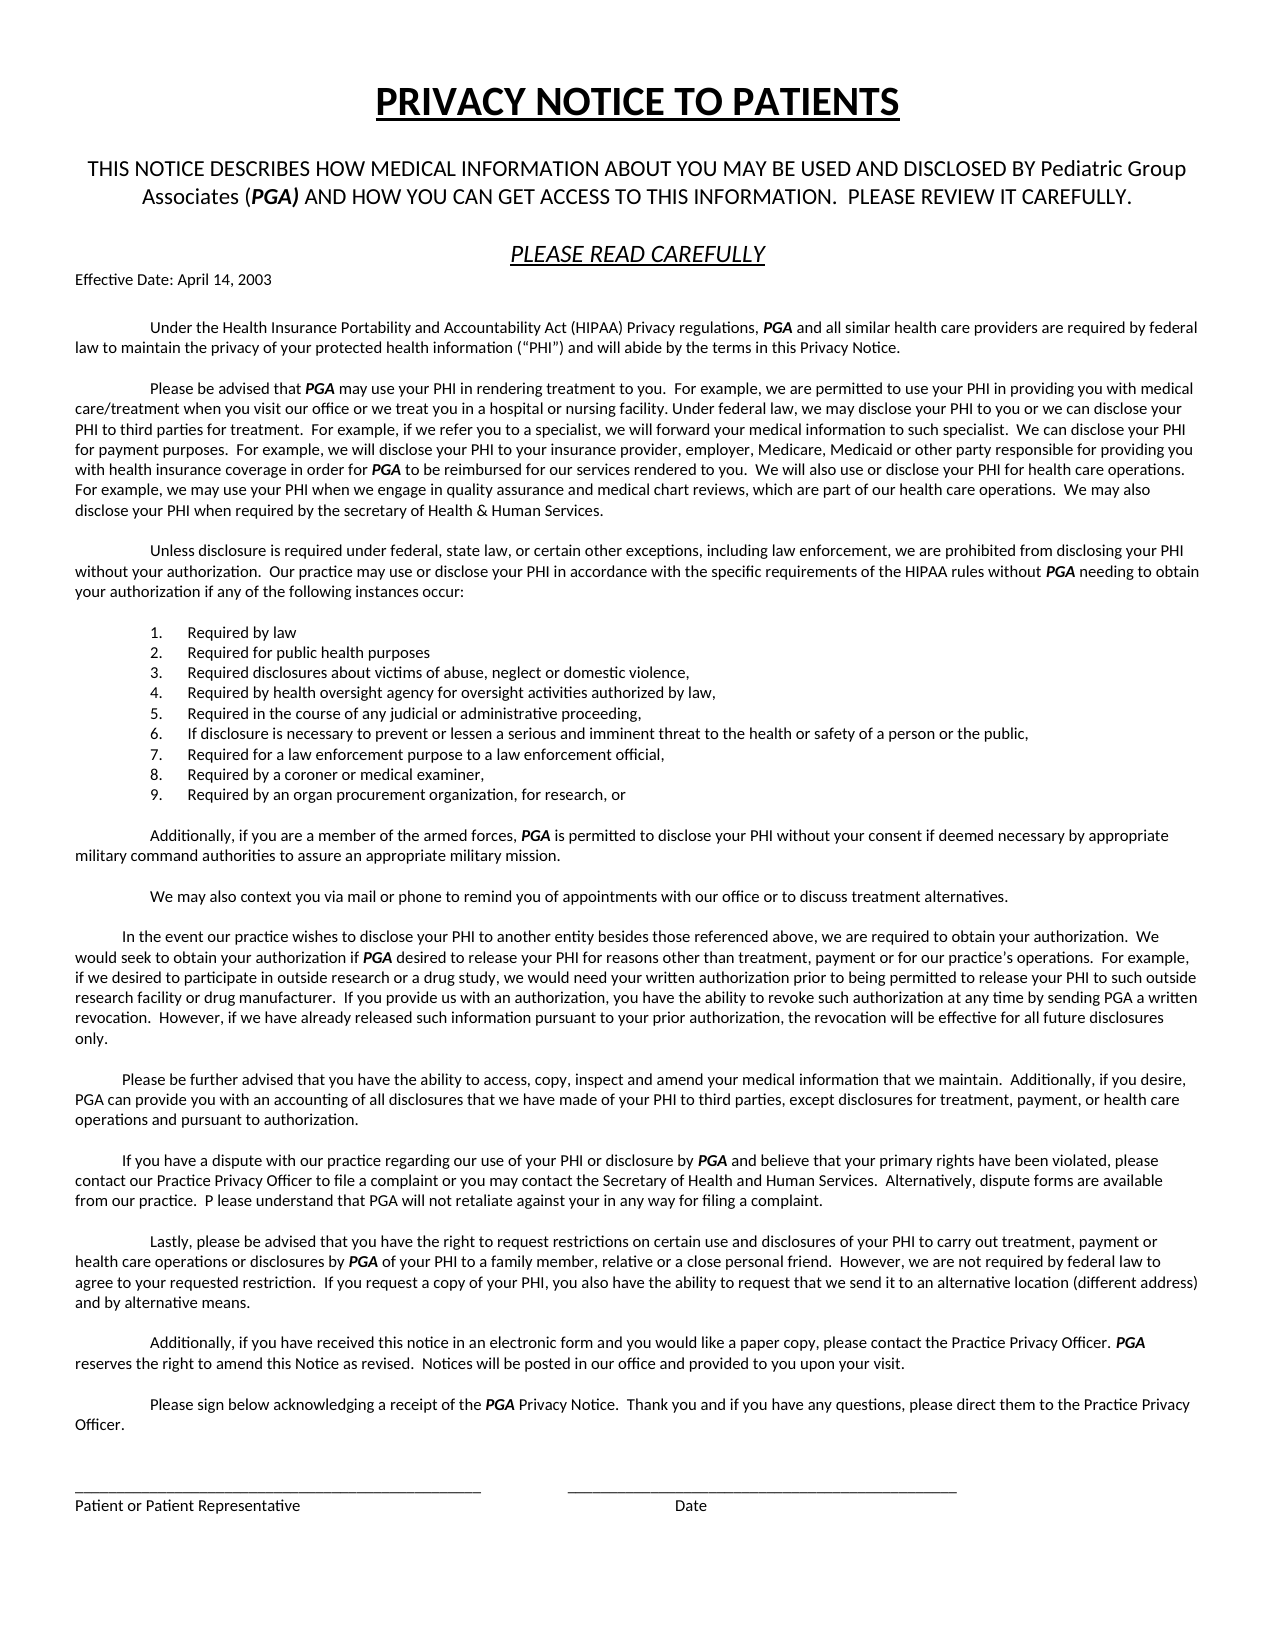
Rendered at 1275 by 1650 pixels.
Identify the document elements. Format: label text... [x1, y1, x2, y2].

text Please be advised that PGA may use your PHI in rendering treatment to you. For example, we are permitted to use your PHI in providing you with medical care/treatment when you visit our office or we treat you in a hospital or nursing facility. Under federal law, we may disclose your PHI to you or we can disclose your PHI to third parties for treatment. For example, if we refer you to a specialist, we will forward your medical information to such specialist. We can disclose your PHI for payment purposes. For example, we will disclose your PHI to your insurance provider, employer, Medicare, Medicaid or other party responsible for providing you with health insurance coverage in order for PGA to be reimbursed for our services rendered to you. We will also use or disclose your PHI for health care operations. For example, we may use your PHI when we engage in quality assurance and medical chart reviews, which are part of our health care operations. We may also disclose your PHI when required by the secretary of Health & Human Services. [75, 378, 1200, 520]
list Required by a coroner or medical examiner, [150, 764, 1200, 784]
text Patient or Patient Representative Date [75, 1495, 1200, 1516]
text Please be further advised that you have the ability to access, copy, inspect and amend your medical information that we maintain. Additionally, if you desire, PGA can provide you with an accounting of all disclosures that we have made of your PHI to third parties, except disclosures for treatment, payment, or health care operations and pursuant to authorization. [75, 1069, 1200, 1130]
text In the event our practice wishes to disclose your PHI to another entity besides those referenced above, we are required to obtain your authorization. We would seek to obtain your authorization if PGA desired to release your PHI for reasons other than treatment, payment or for our practice’s operations. For example, if we desired to participate in outside research or a drug study, we would need your written authorization prior to being permitted to release your PHI to such outside research facility or drug manufacturer. If you provide us with an authorization, you have the ability to revoke such authorization at any time by sending PGA a written revocation. However, if we have already released such information pursuant to your prior authorization, the revocation will be effective for all future disclosures only. [75, 927, 1200, 1048]
list Required by law [150, 622, 1200, 642]
list Required by health oversight agency for oversight activities authorized by law, [150, 683, 1200, 703]
text PLEASE READ CAREFULLY [75, 238, 1200, 269]
list Required for a law enforcement purpose to a law enforcement official, [150, 744, 1200, 764]
text THIS NOTICE DESCRIBES HOW MEDICAL INFORMATION ABOUT YOU MAY BE USED AND DISCLOSED BY Pediatric Group Associates (PGA) AND HOW YOU CAN GET ACCESS TO THIS INFORMATION. PLEASE REVIEW IT CAREFULLY. [75, 154, 1200, 210]
text Additionally, if you have received this notice in an electronic form and you would like a paper copy, please contact the Practice Privacy Officer. PGA reserves the right to amend this Notice as revised. Notices will be posted in our office and provided to you upon your visit. [75, 1333, 1200, 1373]
text _________________________________________________ _______________________________________________ [75, 1475, 1200, 1495]
text Please sign below acknowledging a receipt of the PGA Privacy Notice. Thank you and if you have any questions, please direct them to the Practice Privacy Officer. [75, 1394, 1200, 1434]
list Required in the course of any judicial or administrative proceeding, [150, 703, 1200, 723]
text Lastly, please be advised that you have the right to request restrictions on certain use and disclosures of your PHI to carry out treatment, payment or health care operations or disclosures by PGA of your PHI to a family member, relative or a close personal friend. However, we are not required by federal law to agree to your requested restriction. If you request a copy of your PHI, you also have the ability to request that we send it to an alternative location (different address) and by alternative means. [75, 1231, 1200, 1312]
text Unless disclosure is required under federal, state law, or certain other exceptions, including law enforcement, we are prohibited from disclosing your PHI without your authorization. Our practice may use or disclose your PHI in accordance with the specific requirements of the HIPAA rules without PGA needing to obtain your authorization if any of the following instances occur: [75, 541, 1200, 602]
list Required disclosures about victims of abuse, neglect or domestic violence, [150, 662, 1200, 683]
text If you have a dispute with our practice regarding our use of your PHI or disclosure by PGA and believe that your primary rights have been violated, please contact our Practice Privacy Officer to file a complaint or you may contact the Secretary of Health and Human Services. Alternatively, dispute forms are available from our practice. P lease understand that PGA will not retaliate against your in any way for filing a complaint. [75, 1150, 1200, 1211]
list If disclosure is necessary to prevent or lessen a serious and imminent threat to the health or safety of a person or the public, [150, 723, 1200, 744]
text Additionally, if you are a member of the armed forces, PGA is permitted to disclose your PHI without your consent if deemed necessary by appropriate military command authorities to assure an appropriate military mission. [75, 825, 1200, 866]
text We may also context you via mail or phone to remind you of appointments with our office or to discuss treatment alternatives. [150, 886, 1200, 906]
text Under the Health Insurance Portability and Accountability Act (HIPAA) Privacy regulations, PGA and all similar health care providers are required by federal law to maintain the privacy of your protected health information (“PHI”) and will abide by the terms in this Privacy Notice. [75, 317, 1200, 358]
list Required by an organ procurement organization, for research, or [150, 784, 1200, 805]
text PRIVACY NOTICE TO PATIENTS [75, 75, 1200, 126]
list Required for public health purposes [150, 642, 1200, 662]
text Effective Date: April 14, 2003 [75, 269, 1200, 289]
